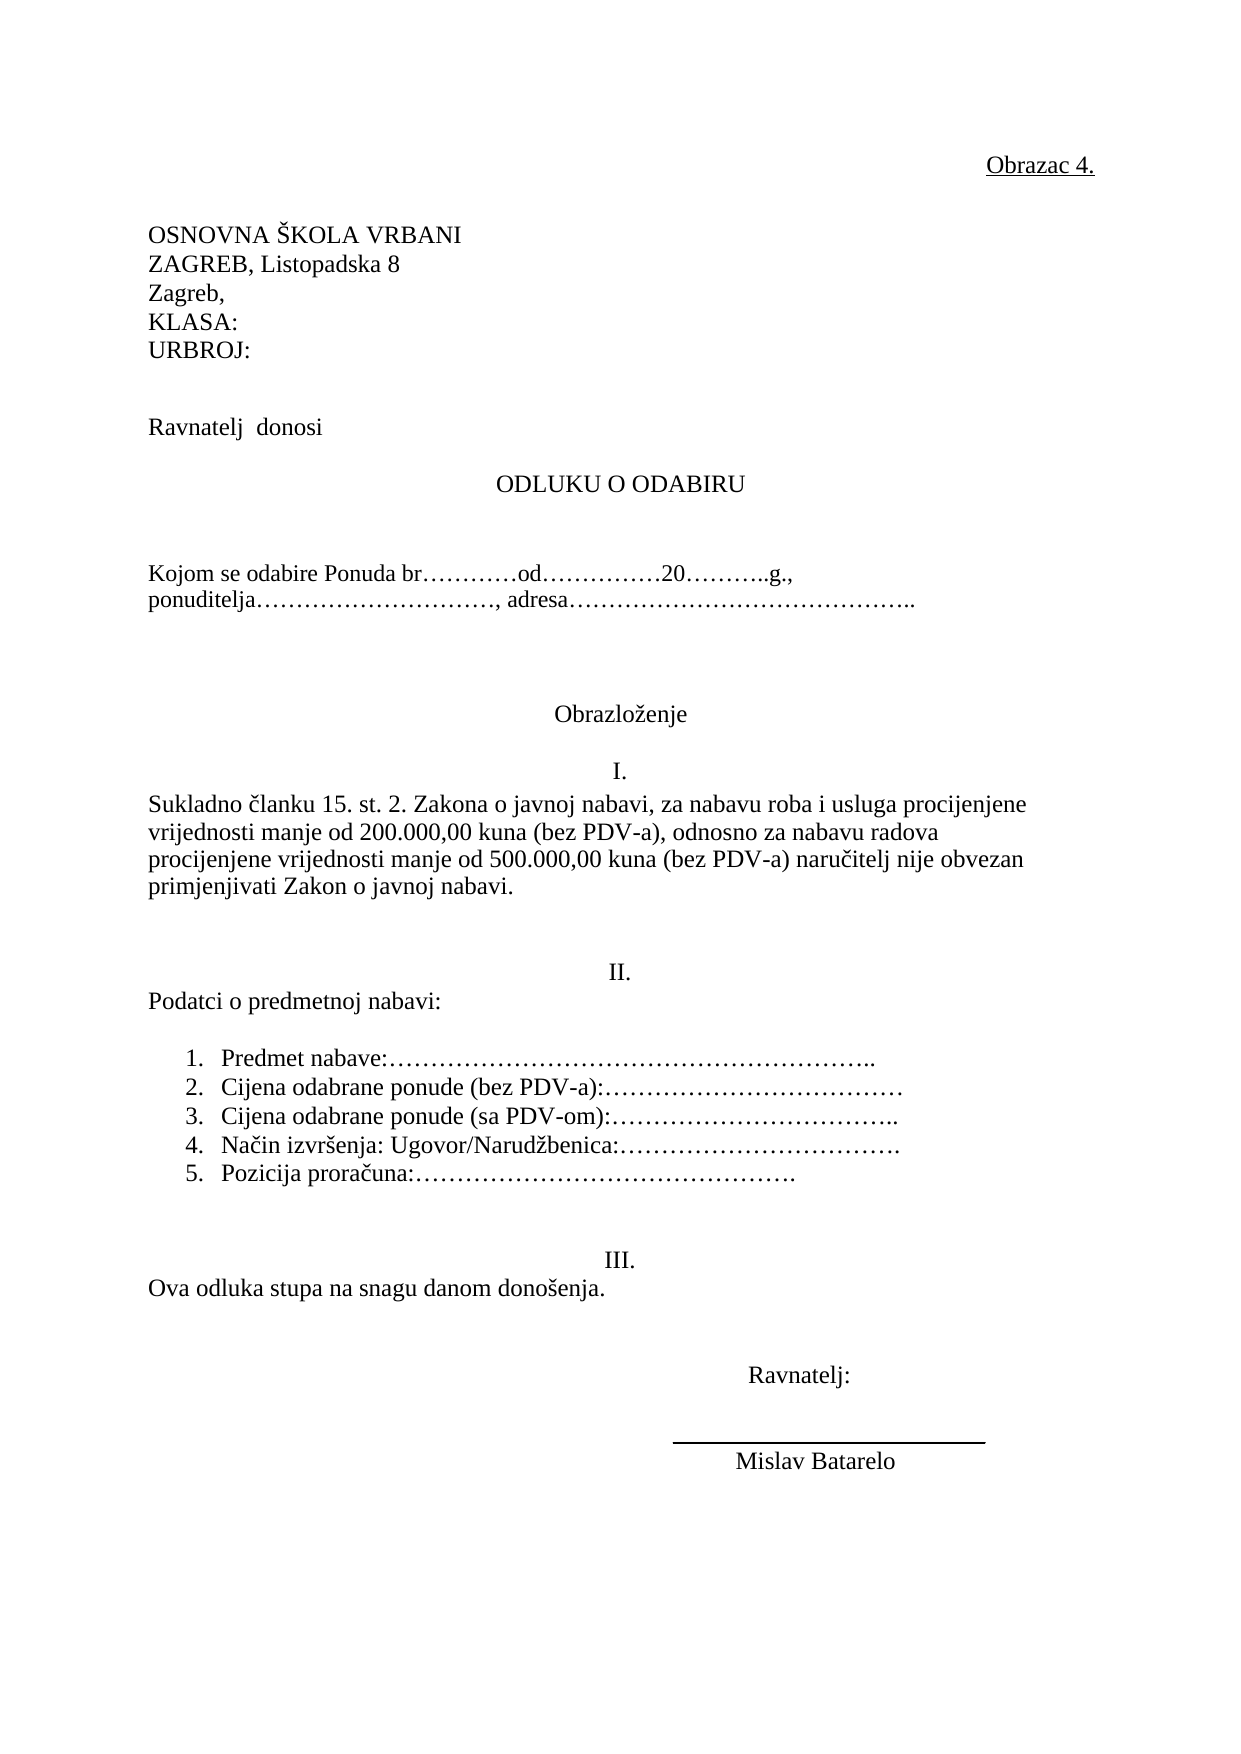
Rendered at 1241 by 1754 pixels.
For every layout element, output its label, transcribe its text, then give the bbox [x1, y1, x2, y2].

list Cijena odabrane ponude (bez PDV-a):……………………………… [185, 1072, 1094, 1101]
text III. [604, 1245, 1094, 1273]
text Ravnatelj donosi [148, 412, 1094, 440]
text OSNOVNA ŠKOLA VRBANI [148, 220, 1094, 249]
list Način izvršenja: Ugovor/Narudžbenica:……………………………. [185, 1130, 1094, 1158]
text Zagreb, [148, 278, 1094, 307]
text KLASA: [148, 307, 1094, 335]
list Pozicija proračuna:………………………………………. [185, 1158, 1094, 1187]
list Cijena odabrane ponude (sa PDV-om):…………………………….. [185, 1101, 1094, 1130]
text ZAGREB, Listopadska 8 [148, 249, 1094, 278]
text II. [608, 957, 1094, 986]
text Obrazloženje [554, 699, 1094, 728]
text Ova odluka stupa na snagu danom donošenja. [148, 1273, 1094, 1302]
text Podatci o predmetnoj nabavi: [148, 986, 1094, 1015]
text Kojom se odabire Ponuda br…………od……………20………..g., ponuditelja…………………………, adresa…………………………………….. [148, 561, 948, 613]
text Obrazac 4. [148, 150, 1094, 179]
text URBROJ: [148, 335, 1094, 364]
text ODLUKU O ODABIRU [496, 469, 1094, 498]
text I. [612, 756, 1094, 785]
text Ravnatelj: [673, 1360, 1094, 1417]
text Sukladno članku 15. st. 2. Zakona o javnoj nabavi, za nabavu roba i usluga procijenjene vrijednosti manje od 200.000,00 kuna (bez PDV-a), odnosno za nabavu radova procijenjene vrijednosti manje od 500.000,00 kuna (bez PDV-a) naručitelj nije obvezan primjenjivati Zakon o javnoj nabavi. [148, 791, 1051, 899]
list Predmet nabave:………………………………………………….. [185, 1043, 1094, 1072]
text _________________________ Mislav Batarelo [673, 1417, 1094, 1475]
